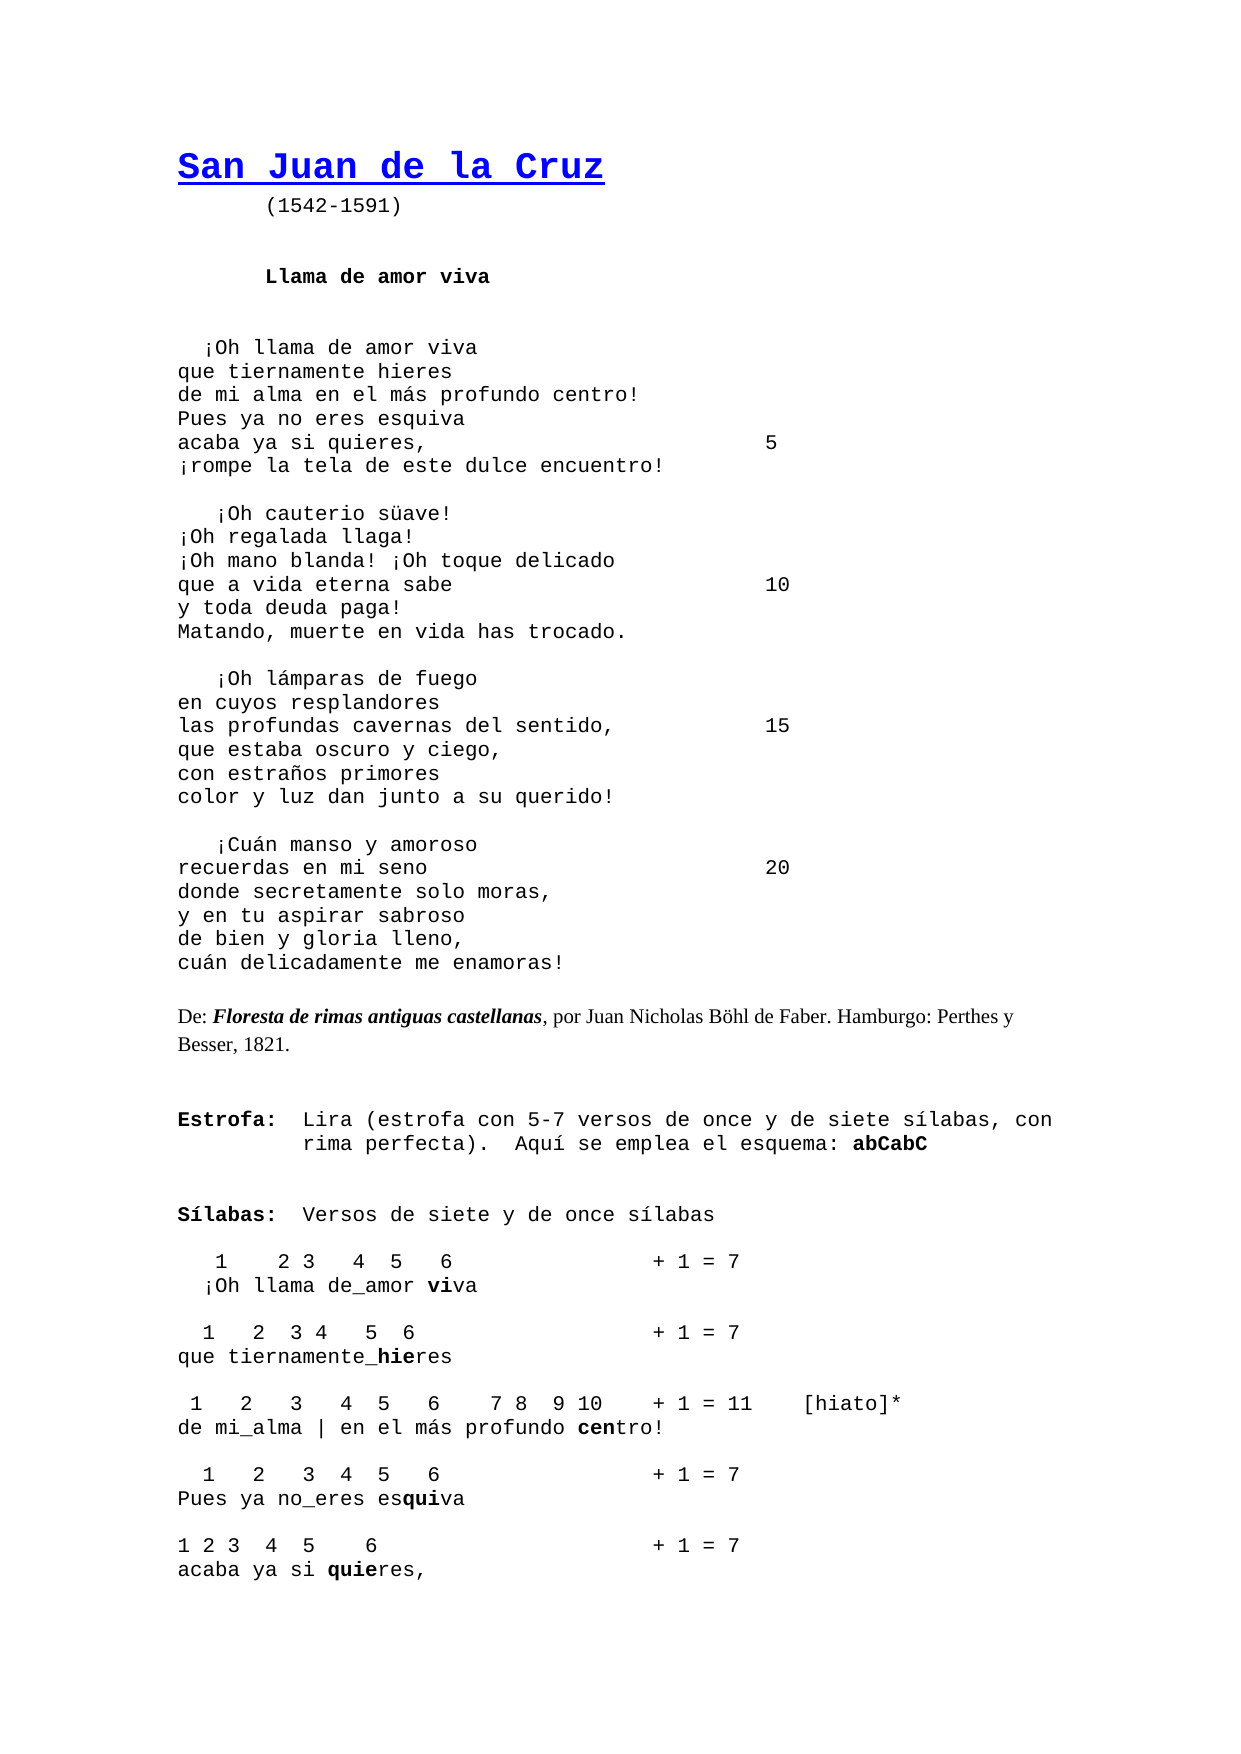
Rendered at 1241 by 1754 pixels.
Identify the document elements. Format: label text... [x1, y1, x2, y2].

text De: Floresta de rimas antiguas castellanas, por Juan Nicholas Böhl de Faber. Hamburgo: Perthes y Besser, 1821. [177, 1004, 1063, 1057]
text y toda deuda paga! [177, 597, 1063, 621]
text Pues ya no_eres esquiva [177, 1488, 1063, 1511]
text de mi alma en el más profundo centro! [177, 384, 1063, 408]
text (1542-1591) [177, 195, 1063, 219]
text de bien y gloria lleno, [177, 928, 1063, 952]
text 1 2 3 4 5 6 7 8 9 10 + 1 = 11 [hiato]* [177, 1393, 1063, 1417]
text que estaba oscuro y ciego, [177, 739, 1063, 763]
text recuerdas en mi seno 20 [177, 857, 1063, 881]
text las profundas cavernas del sentido, 15 [177, 715, 1063, 739]
text ¡Oh llama de_amor viva [177, 1275, 1063, 1299]
text color y luz dan junto a su querido! [177, 786, 1063, 810]
text ¡Oh llama de amor viva [177, 337, 1063, 361]
text y en tu aspirar sabroso [177, 904, 1063, 928]
text en cuyos resplandores [177, 692, 1063, 715]
text 1 2 3 4 5 6 + 1 = 7 [177, 1251, 1063, 1275]
text que tiernamente_hieres [177, 1346, 1063, 1369]
text acaba ya si quieres, 5 [177, 432, 1063, 455]
text Sílabas: Versos de siete y de once sílabas [177, 1204, 1063, 1228]
text que a vida eterna sabe 10 [177, 573, 1063, 597]
text acaba ya si quieres, [177, 1559, 1063, 1582]
text ¡Cuán manso y amoroso [177, 834, 1063, 857]
text ¡rompe la tela de este dulce encuentro! [177, 455, 1063, 479]
text ¡Oh regalada llaga! [177, 526, 1063, 550]
text 1 2 3 4 5 6 + 1 = 7 [177, 1535, 1063, 1559]
text Estrofa: Lira (estrofa con 5-7 versos de once y de siete sílabas, con [177, 1109, 1063, 1133]
text 1 2 3 4 5 6 + 1 = 7 [177, 1464, 1063, 1488]
text que tiernamente hieres [177, 361, 1063, 384]
text de mi_alma | en el más profundo centro! [177, 1417, 1063, 1441]
text Llama de amor viva [177, 266, 1063, 290]
text rima perfecta). Aquí se emplea el esquema: abCabC [177, 1133, 1063, 1157]
text ¡Oh lámparas de fuego [177, 668, 1063, 692]
text Pues ya no eres esquiva [177, 408, 1063, 432]
text Matando, muerte en vida has trocado. [177, 621, 1063, 644]
text con estraños primores [177, 763, 1063, 786]
text donde secretamente solo moras, [177, 881, 1063, 904]
text cuán delicadamente me enamoras! [177, 952, 1063, 976]
subtitle San Juan de la Cruz [177, 148, 1063, 190]
text ¡Oh cauterio süave! [177, 503, 1063, 526]
text 1 2 3 4 5 6 + 1 = 7 [177, 1322, 1063, 1346]
text ¡Oh mano blanda! ¡Oh toque delicado [177, 550, 1063, 573]
